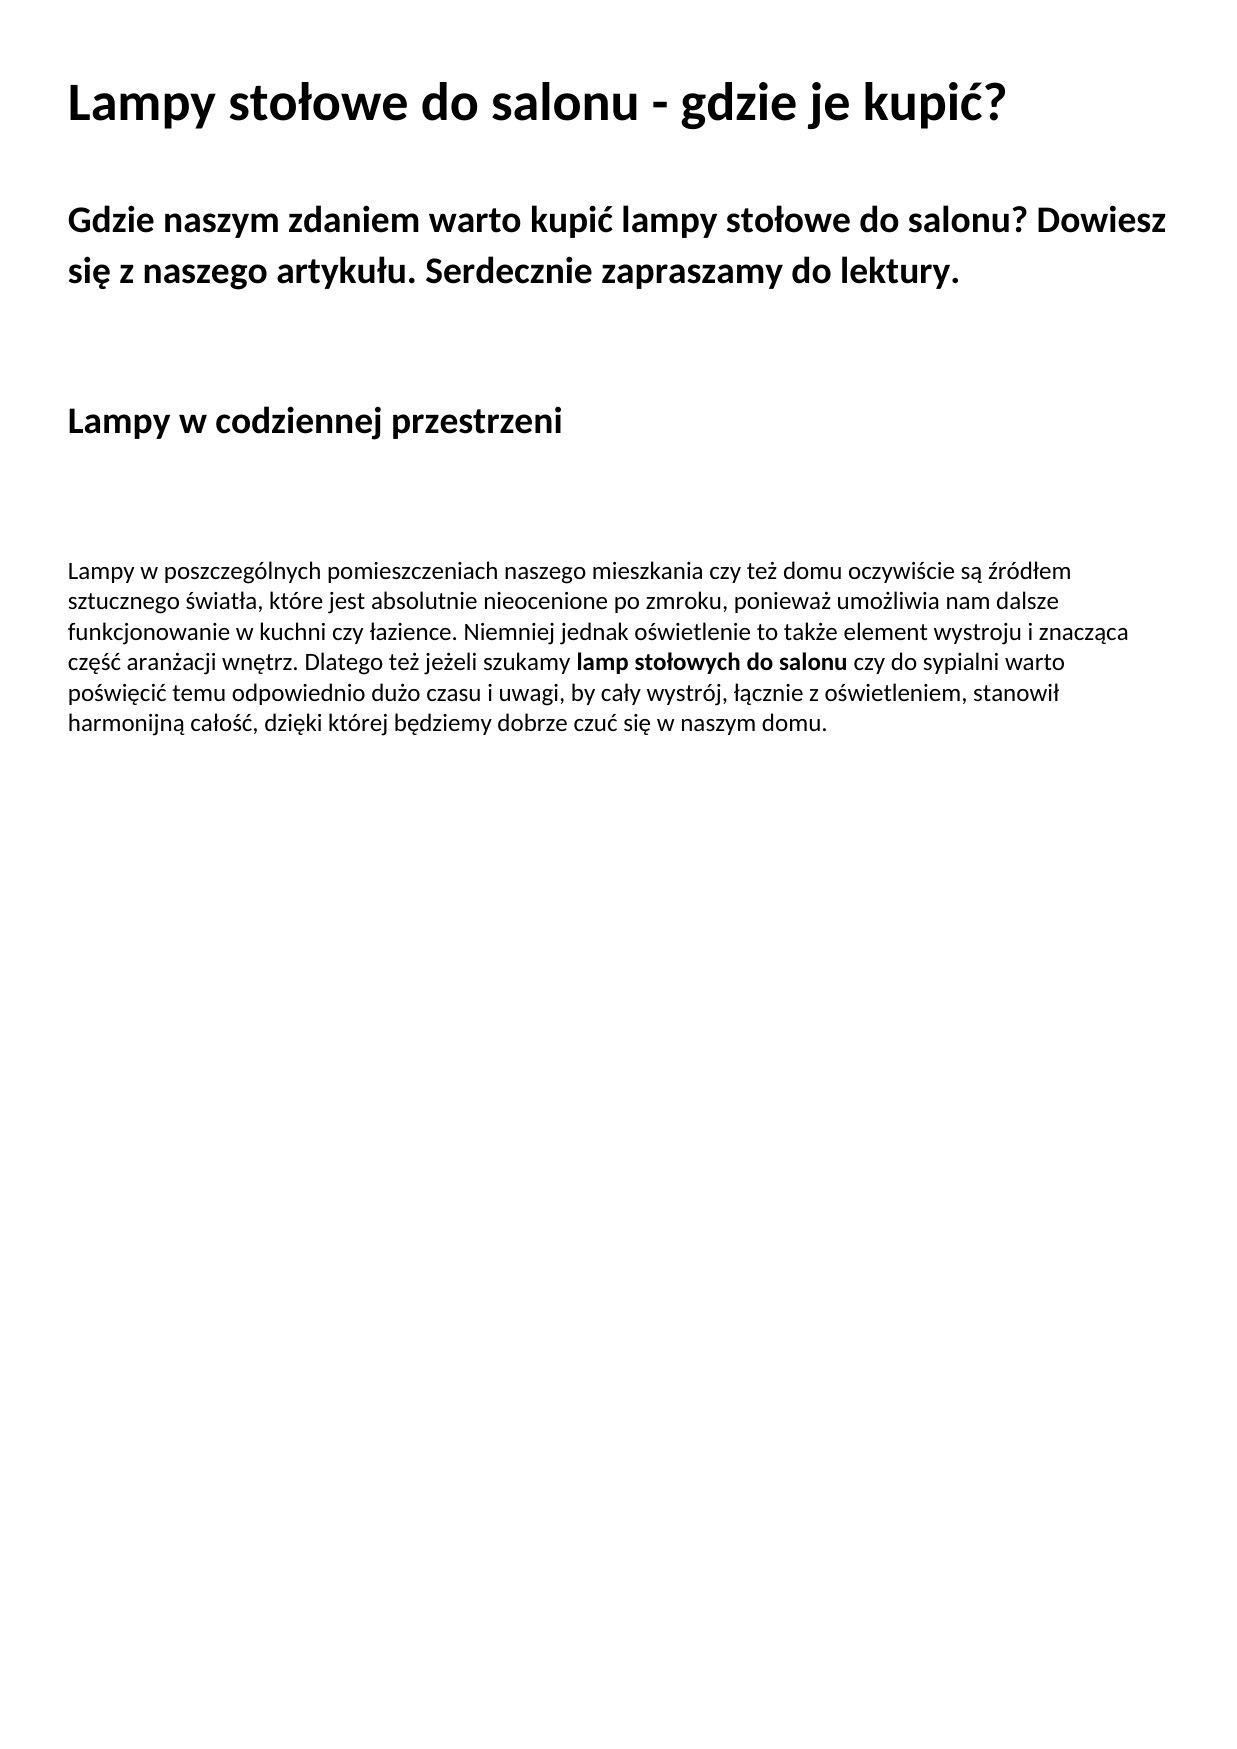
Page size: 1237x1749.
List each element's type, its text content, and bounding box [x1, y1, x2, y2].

text Gdzie naszym zdaniem warto kupić lampy stołowe do salonu? Dowiesz się z naszego artykułu. Serdecznie zapraszamy do lektury. [68, 196, 1169, 293]
text Lampy stołowe do salonu - gdzie je kupić? [68, 68, 1169, 134]
text Lampy w poszczególnych pomieszczeniach naszego mieszkania czy też domu oczywiście są źródłem sztucznego światła, które jest absolutnie nieocenione po zmroku, ponieważ umożliwia nam dalsze funkcjonowanie w kuchni czy łazience. Niemniej jednak oświetlenie to także element wystroju i znacząca część aranżacji wnętrz. Dlatego też jeżeli szukamy lamp stołowych do salonu czy do sypialni warto poświęcić temu odpowiednio dużo czasu i uwagi, by cały wystrój, łącznie z oświetleniem, stanowił harmonijną całość, dzięki której będziemy dobrze czuć się w naszym domu. [68, 555, 1169, 738]
text Lampy w codziennej przestrzeni [68, 397, 1169, 443]
